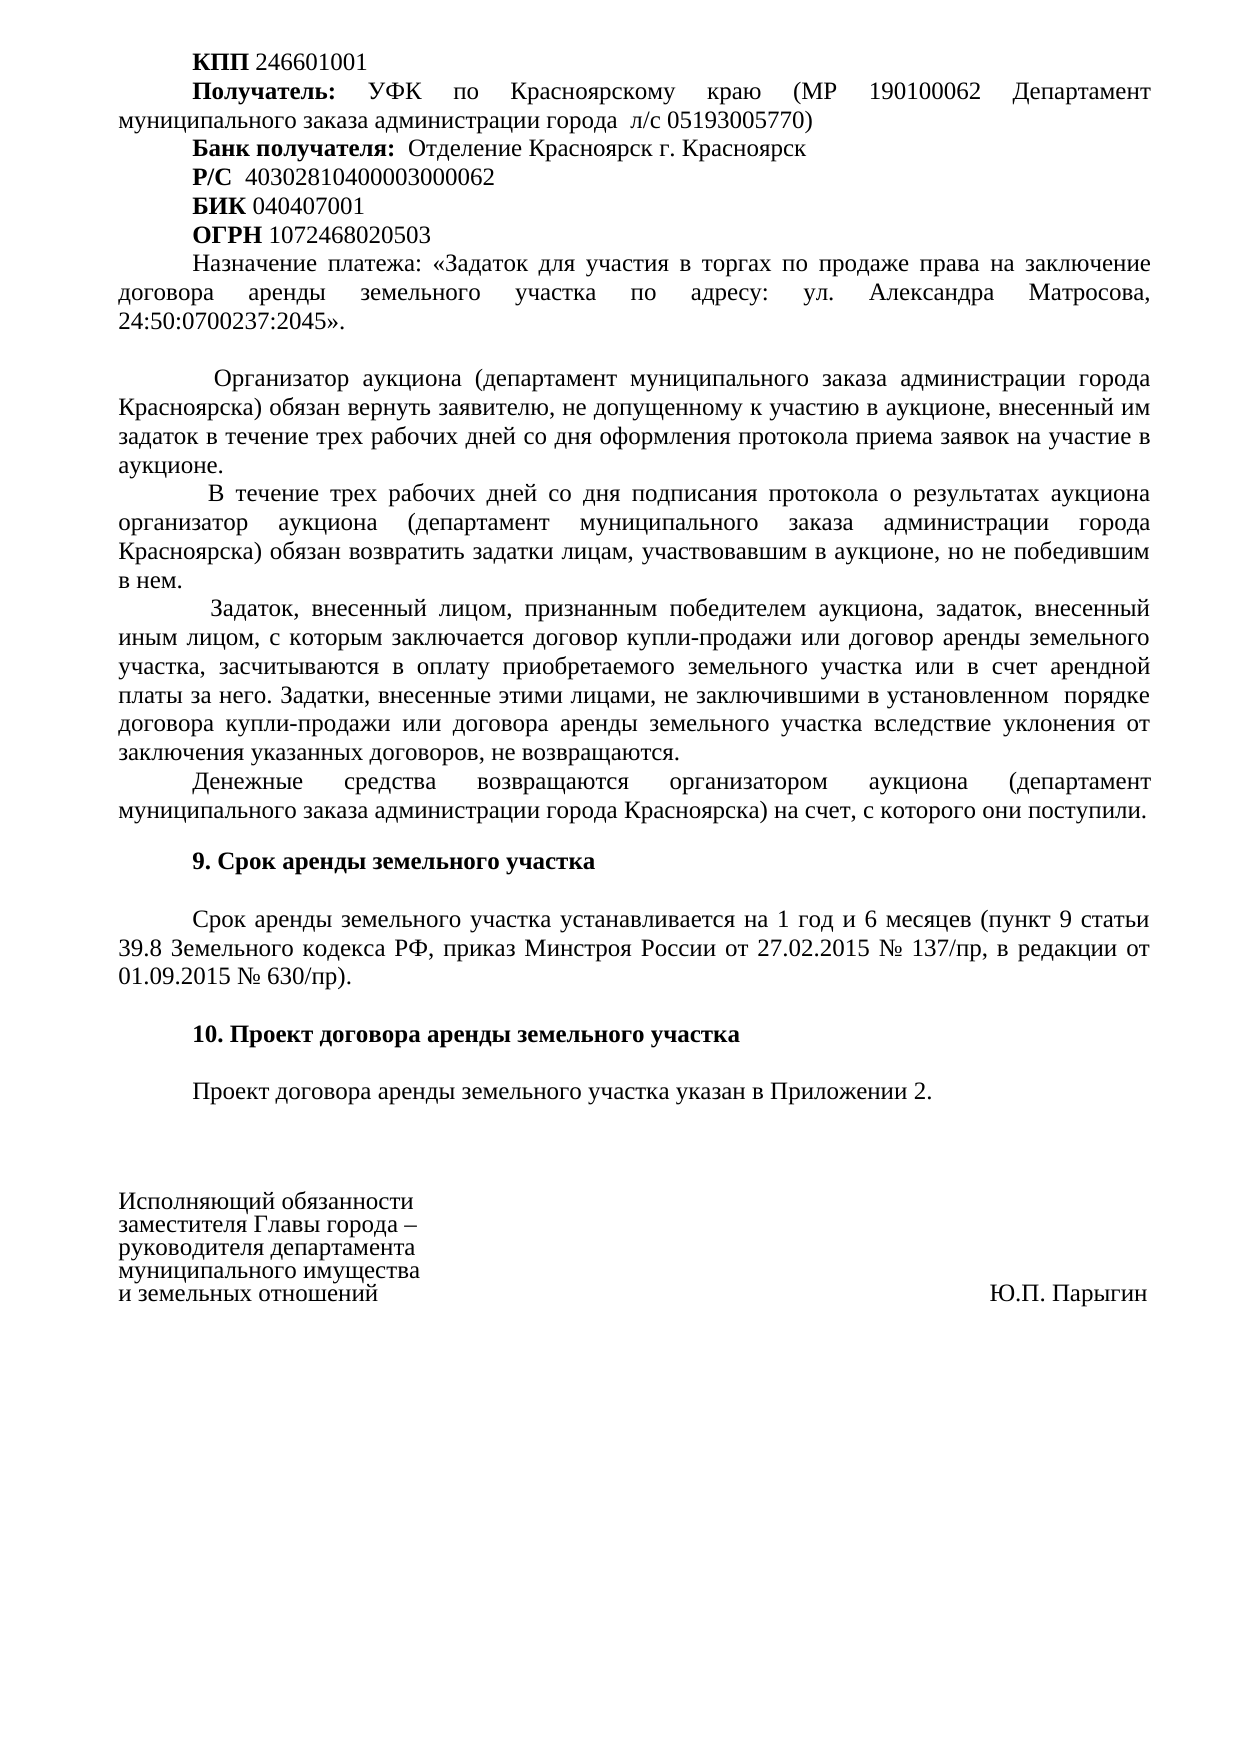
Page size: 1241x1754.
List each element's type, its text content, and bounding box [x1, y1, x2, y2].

text 9. Срок аренды земельного участка [118, 846, 1152, 875]
text КПП 246601001 [118, 47, 1152, 76]
text 10. Проект договора аренды земельного участка [118, 1019, 1152, 1048]
text муниципального имущества [118, 1260, 1152, 1283]
text Получатель: УФК по Красноярскому краю (МР 190100062 Департамент муниципального заказа администрации города л/с 05193005770) [118, 76, 1152, 133]
text Задаток, внесенный лицом, признанным победителем аукциона, задаток, внесенный иным лицом, с которым заключается договор купли-продажи или договор аренды земельного участка, засчитываются в оплату приобретаемого земельного участка или в счет арендной платы за него. Задатки, внесенные этими лицами, не заключившими в установленном порядке договора купли-продажи или договора аренды земельного участка вследствие уклонения от заключения указанных договоров, не возвращаются. [118, 593, 1152, 766]
title Назначение платежа: «Задаток для участия в торгах по продаже права на заключение договора аренды земельного участка по адресу: ул. Александра Матросова, 24:50:0700237:2045». [118, 248, 1152, 335]
text БИК 040407001 [118, 191, 1152, 220]
text заместителя Главы города – [118, 1214, 1152, 1237]
text Срок аренды земельного участка устанавливается на 1 год и 6 месяцев (пункт 9 статьи 39.8 Земельного кодекса РФ, приказ Минстроя России от 27.02.2015 № 137/пр, в редакции от 01.09.2015 № 630/пр). [118, 904, 1152, 990]
text Проект договора аренды земельного участка указан в Приложении 2. [118, 1076, 1152, 1105]
text Денежные средства возвращаются организатором аукциона (департамент муниципального заказа администрации города Красноярска) на счет, с которого они поступили. [118, 766, 1152, 823]
text Р/С 40302810400003000062 [118, 162, 1152, 191]
text руководителя департамента [118, 1237, 1152, 1260]
text Исполняющий обязанности [118, 1191, 1152, 1214]
text Организатор аукциона (департамент муниципального заказа администрации города Красноярска) обязан вернуть заявителю, не допущенному к участию в аукционе, внесенный им задаток в течение трех рабочих дней со дня оформления протокола приема заявок на участие в аукционе. [118, 363, 1152, 478]
text ОГРН 1072468020503 [118, 220, 1152, 248]
text В течение трех рабочих дней со дня подписания протокола о результатах аукциона организатор аукциона (департамент муниципального заказа администрации города Красноярска) обязан возвратить задатки лицам, участвовавшим в аукционе, но не победившим в нем. [118, 478, 1152, 593]
text и земельных отношений Ю.П. Парыгин [118, 1283, 1152, 1306]
text Банк получателя: Отделение Красноярск г. Красноярск [118, 133, 1152, 162]
